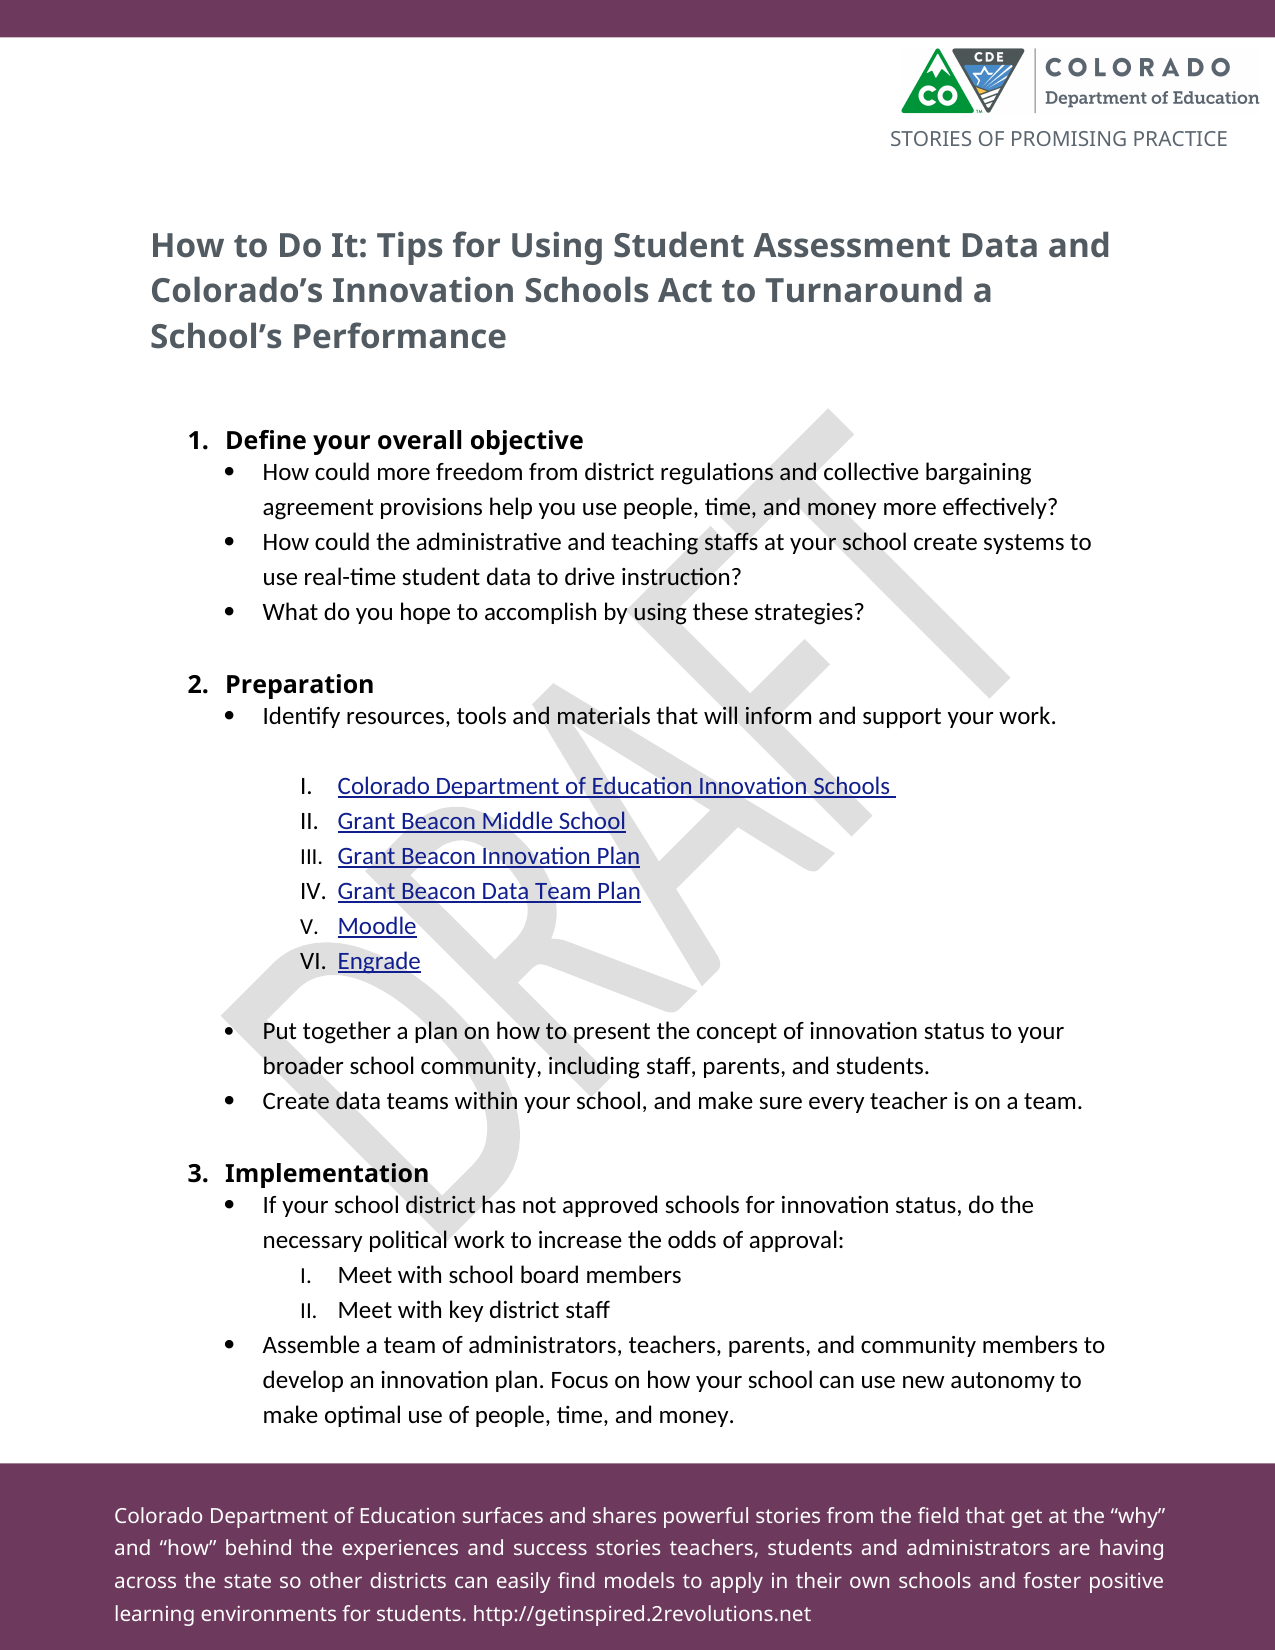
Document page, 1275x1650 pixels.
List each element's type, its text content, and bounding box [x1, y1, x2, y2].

list How could the administrative and teaching staffs at your school create systems to use real-time student data to drive instruction? [225, 526, 1125, 592]
text How to Do It: Tips for Using Student Assessment Data and Colorado’s Innovation Schools Act to Turnaround a School’s Performance [150, 222, 1125, 358]
list Define your overall objective [187, 422, 1125, 456]
list Preparation [187, 666, 1125, 701]
list Grant Beacon Innovation Plan [300, 841, 1125, 871]
picture [900, 47, 1260, 114]
list Create data teams within your school, and make sure every teacher is on a team. [225, 1086, 1125, 1116]
list Engrade [300, 946, 1125, 976]
list Assemble a team of administrators, teachers, parents, and community members to develop an innovation plan. Focus on how your school can use new autonomy to make optimal use of people, time, and money. [225, 1329, 1125, 1430]
list Identify resources, tools and materials that will inform and support your work. [225, 701, 1125, 731]
list Grant Beacon Data Team Plan [300, 876, 1125, 906]
list Moodle [300, 911, 1125, 941]
list What do you hope to accomplish by using these strategies? [225, 596, 1125, 627]
list Implementation [187, 1156, 1125, 1189]
list Grant Beacon Middle School [300, 806, 1125, 836]
list How could more freedom from district regulations and collective bargaining agreement provisions help you use people, time, and money more effectively? [225, 456, 1125, 522]
list Put together a plan on how to present the concept of innovation status to your broader school community, including staff, parents, and students. [225, 1016, 1125, 1081]
list Meet with key district staff [300, 1294, 1125, 1325]
list Colorado Department of Education Innovation Schools [300, 771, 1125, 801]
list If your school district has not approved schools for innovation status, do the necessary political work to increase the odds of approval: [225, 1189, 1125, 1255]
list Meet with school board members [300, 1259, 1125, 1290]
